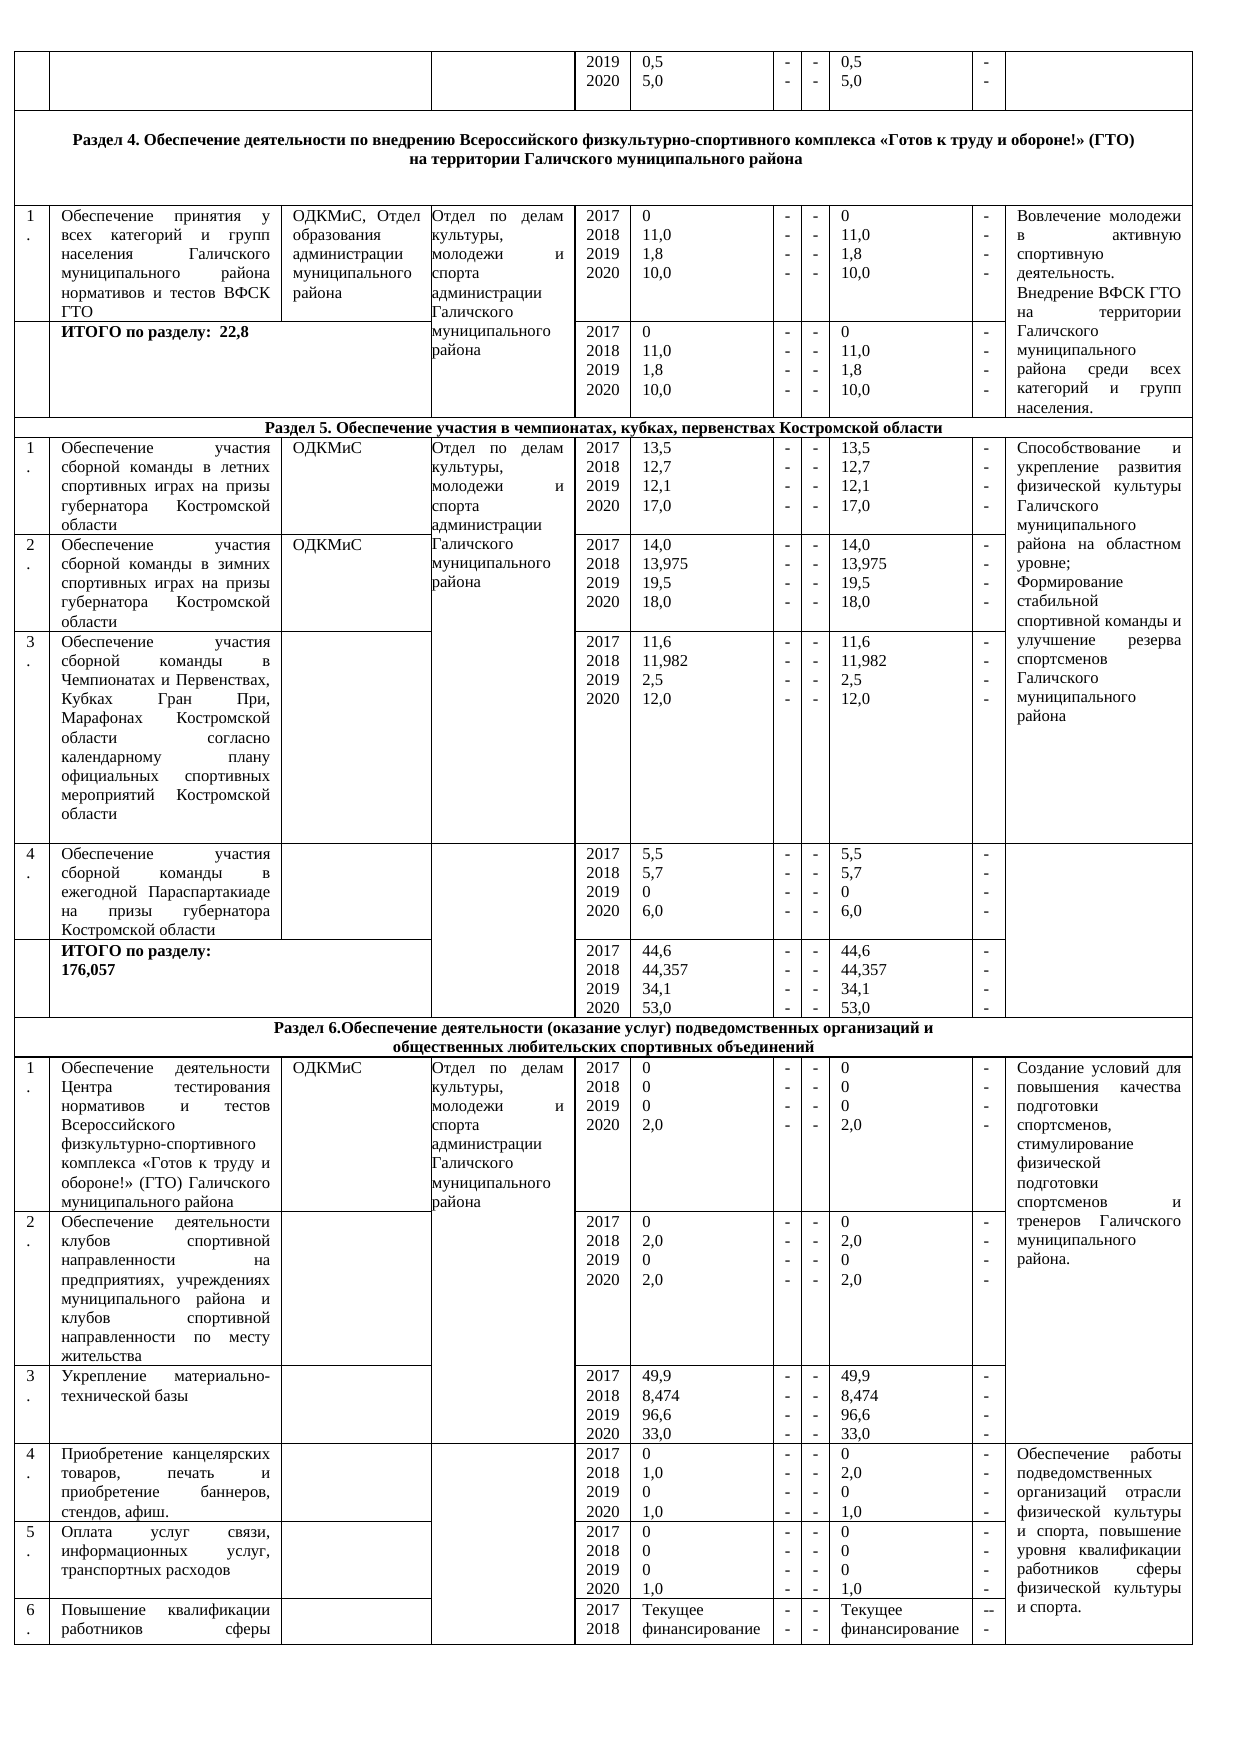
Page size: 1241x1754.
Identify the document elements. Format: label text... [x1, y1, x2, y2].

table_cell [432, 1444, 574, 1643]
table_cell ИТОГО по разделу: 22,8 [50, 322, 431, 417]
table_cell Вовлечение молодежи в активную спортивную деятельность. Внедрение ВФСК ГТО на территории Галичского муниципального района среди всех категорий и групп населения. [1006, 206, 1192, 417]
table_cell 13,5 12,7 12,1 17,0 [830, 438, 972, 534]
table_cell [50, 1599, 281, 1643]
table_cell 44,6 44,357 34,1 53,0 [631, 940, 773, 1017]
table_cell Отдел по делам культуры, молодежи и спорта администрации Галичского муниципального района [432, 206, 574, 417]
table_cell 0 4,5 0,5 5,0 [631, 52, 773, 109]
table_cell 4. [15, 1444, 49, 1521]
table_cell - - - - [774, 1366, 801, 1443]
table_cell ОДКМиС [282, 535, 431, 631]
table_cell -- - - [973, 1599, 1005, 1643]
table_cell 5,5 5,7 0 6,0 [830, 844, 972, 939]
table_cell - - - - [774, 940, 801, 1017]
table_cell 0 2,0 0 2,0 [830, 1212, 972, 1365]
table_cell - - - - [774, 535, 801, 631]
table_cell 6. [15, 1599, 49, 1643]
table_cell 2017 2018 2019 2020 [576, 940, 630, 1017]
table_cell 2017 2018 2019 2020 [576, 1522, 630, 1598]
table_cell [282, 1212, 431, 1365]
table_cell 2. [15, 1212, 49, 1365]
table_cell 0 11,0 1,8 10,0 [631, 322, 773, 417]
table_cell Обеспечение деятельности Центра тестирования нормативов и тестов Всероссийского физкультурно-спортивного комплекса «Готов к труду и обороне!» (ГТО) Галичского муниципального района [50, 1058, 281, 1211]
table_cell Отдел по делам культуры, молодежи и спорта администрации Галичского муниципального района [432, 438, 574, 842]
table_cell ИТОГО по разделу: 176,057 [50, 940, 431, 1017]
table_cell Укрепление материально-технической базы [50, 1366, 281, 1443]
table_cell 2017 2018 2019 2020 [576, 52, 630, 109]
table_cell 0 11,0 1,8 10,0 [631, 206, 773, 321]
table_cell [282, 1366, 431, 1443]
table_cell - - - - [802, 535, 829, 631]
table_cell 0 0 0 2,0 [631, 1058, 773, 1211]
table_cell - - - - [973, 206, 1005, 321]
table_cell Обеспечение принятия у всех категорий и групп населения Галичского муниципального района нормативов и тестов ВФСК ГТО [50, 206, 281, 321]
table_cell - - - - [774, 1444, 801, 1521]
table_cell - - - - [802, 438, 829, 534]
table_cell [15, 940, 49, 1017]
table_cell Раздел 6.Обеспечение деятельности (оказание услуг) подведомственных организаций и общественных любительских спортивных объединений [15, 1018, 1192, 1056]
table_cell 5. [15, 1522, 49, 1598]
table_cell 11,6 11,982 2,5 12,0 [631, 632, 773, 842]
table_cell Создание условий для повышения качества подготовки спортсменов, стимулирование физической подготовки спортсменов и тренеров Галичского муниципального района. [1006, 1058, 1192, 1443]
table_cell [631, 1599, 773, 1643]
table_cell 2. [15, 535, 49, 631]
table_cell Обеспечение участия сборной команды в зимних спортивных играх на призы губернатора Костромской области [50, 535, 281, 631]
table_cell [432, 844, 574, 1017]
table_cell Оплата услуг связи, информационных услуг, транспортных расходов [50, 1522, 281, 1598]
table_cell - - - - [973, 1366, 1005, 1443]
table_cell 0 4,5 0,5 5,0 [830, 52, 972, 109]
table_cell 0 0 0 1,0 [631, 1522, 773, 1598]
table_cell Способствование и укрепление развития физической культуры Галичского муниципального района на областном уровне; Формирование стабильной спортивной команды и улучшение резерва спортсменов Галичского муниципального района [1006, 438, 1192, 842]
table_cell - - - - [973, 940, 1005, 1017]
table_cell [830, 1599, 972, 1643]
table_cell [432, 52, 574, 109]
table_cell 2017 2018 2019 2020 [576, 438, 630, 534]
table_cell Обеспечение участия сборной команды в ежегодной Параспартакиаде на призы губернатора Костромской области [50, 844, 281, 939]
table_cell - - - - [973, 632, 1005, 842]
table_cell 2017 2018 2019 2020 [576, 1599, 630, 1643]
table_cell - - - - [774, 52, 801, 109]
table_cell - - - - [802, 1212, 829, 1365]
table_cell - - - - [774, 1212, 801, 1365]
table_cell - - - - [802, 1444, 829, 1521]
table_cell - - - - [774, 1058, 801, 1211]
table_cell 2017 2018 2019 2020 [576, 535, 630, 631]
table_cell - - - - [973, 322, 1005, 417]
table_cell [282, 632, 431, 842]
table_cell - - - - [774, 1522, 801, 1598]
table_cell 0 0 0 1,0 [830, 1522, 972, 1598]
table_cell - - - - [973, 1522, 1005, 1598]
table_cell - - - - [802, 632, 829, 842]
table_cell 1. [15, 206, 49, 321]
table_cell - - - - [973, 1058, 1005, 1211]
table_cell 3. [15, 1366, 49, 1443]
table_cell [282, 844, 431, 939]
table_cell - - - - [774, 632, 801, 842]
table_cell Обеспечение участия сборной команды в Чемпионатах и Первенствах, Кубках Гран При, Марафонах Костромской области согласно календарному плану официальных спортивных мероприятий Костромской области [50, 632, 281, 842]
table_cell [1006, 844, 1192, 1017]
table_cell - - - - [973, 844, 1005, 939]
table_cell - - - - [774, 322, 801, 417]
table_cell [1006, 52, 1192, 109]
table_cell 2017 2018 2019 2020 [576, 1444, 630, 1521]
table_cell 14,0 13,975 19,5 18,0 [830, 535, 972, 631]
table_cell - - - - [973, 52, 1005, 109]
table_cell 2017 2018 2019 2020 [576, 206, 630, 321]
table_cell - - - - [973, 1444, 1005, 1521]
table_cell [282, 1522, 431, 1598]
table_cell ОДКМиС [282, 438, 431, 534]
table_cell 0 11,0 1,8 10,0 [830, 322, 972, 417]
table_cell 4. [15, 844, 49, 939]
table_cell - - - - [774, 1599, 801, 1643]
table_cell - - - - [774, 206, 801, 321]
table_cell 0 11,0 1,8 10,0 [830, 206, 972, 321]
table_cell 0 1,0 0 1,0 [631, 1444, 773, 1521]
table_cell 0 0 0 2,0 [830, 1058, 972, 1211]
table_cell 2017 2018 2019 2020 [576, 632, 630, 842]
table_cell 1. [15, 1058, 49, 1211]
table_cell 49,9 8,474 96,6 33,0 [631, 1366, 773, 1443]
table_cell Приобретение канцелярских товаров, печать и приобретение баннеров, стендов, афиш. [50, 1444, 281, 1521]
table_cell - - - - [802, 940, 829, 1017]
table_cell 44,6 44,357 34,1 53,0 [830, 940, 972, 1017]
table_cell - - - - [802, 322, 829, 417]
table_cell - - - - [802, 1366, 829, 1443]
table_cell Обеспечение деятельности клубов спортивной направленности на предприятиях, учреждениях муниципального района и клубов спортивной направленности по месту жительства [50, 1212, 281, 1365]
table_cell 0 2,0 0 1,0 [830, 1444, 972, 1521]
table_cell - - - - [774, 844, 801, 939]
table_cell 49,9 8,474 96,6 33,0 [830, 1366, 972, 1443]
table_cell 11,6 11,982 2,5 12,0 [830, 632, 972, 842]
table_cell 14,0 13,975 19,5 18,0 [631, 535, 773, 631]
table_cell - - - - [802, 1599, 829, 1643]
table_cell Раздел 5. Обеспечение участия в чемпионатах, кубках, первенствах Костромской области [15, 418, 1192, 437]
table_cell Отдел по делам культуры, молодежи и спорта администрации Галичского муниципального района [432, 1058, 574, 1443]
table_cell - - - - [774, 438, 801, 534]
table_cell ОДКМиС [282, 1058, 431, 1211]
table_cell Обеспечение работы подведомственных организаций отрасли физической культуры и спорта, повышение уровня квалификации работников сферы физической культуры и спорта. [1006, 1444, 1192, 1643]
table_cell - - - - [802, 1058, 829, 1211]
table_cell [15, 322, 49, 417]
table_cell ОДКМиС, Отдел образования администрации муниципального района [282, 206, 431, 321]
table_cell 2017 2018 2019 2020 [576, 1058, 630, 1211]
table_cell 0 2,0 0 2,0 [631, 1212, 773, 1365]
table_cell - - - - [802, 844, 829, 939]
table_cell - - - - [973, 1212, 1005, 1365]
table_cell [282, 1599, 431, 1643]
table_cell - - - - [973, 438, 1005, 534]
table_cell 13,5 12,7 12,1 17,0 [631, 438, 773, 534]
table_cell - - - - [973, 535, 1005, 631]
table_cell [282, 1444, 431, 1521]
table_cell 2017 2018 2019 2020 [576, 1212, 630, 1365]
table_cell - - - - [802, 52, 829, 109]
table_cell 2017 2018 2019 2020 [576, 322, 630, 417]
table_cell 2017 2018 2019 2020 [576, 844, 630, 939]
table_cell 5,5 5,7 0 6,0 [631, 844, 773, 939]
table_cell 3. [15, 632, 49, 842]
table_cell - - - - [802, 1522, 829, 1598]
table_cell Обеспечение участия сборной команды в летних спортивных играх на призы губернатора Костромской области [50, 438, 281, 534]
table_cell [15, 52, 49, 109]
table_cell - - - - [802, 206, 829, 321]
table_cell 1. [15, 438, 49, 534]
table_cell 2017 2018 2019 2020 [576, 1366, 630, 1443]
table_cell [50, 52, 431, 109]
table_cell Раздел 4. Обеспечение деятельности по внедрению Всероссийского физкультурно-спортивного комплекса «Готов к труду и обороне!» (ГТО) на территории Галичского муниципального района [15, 111, 1192, 205]
